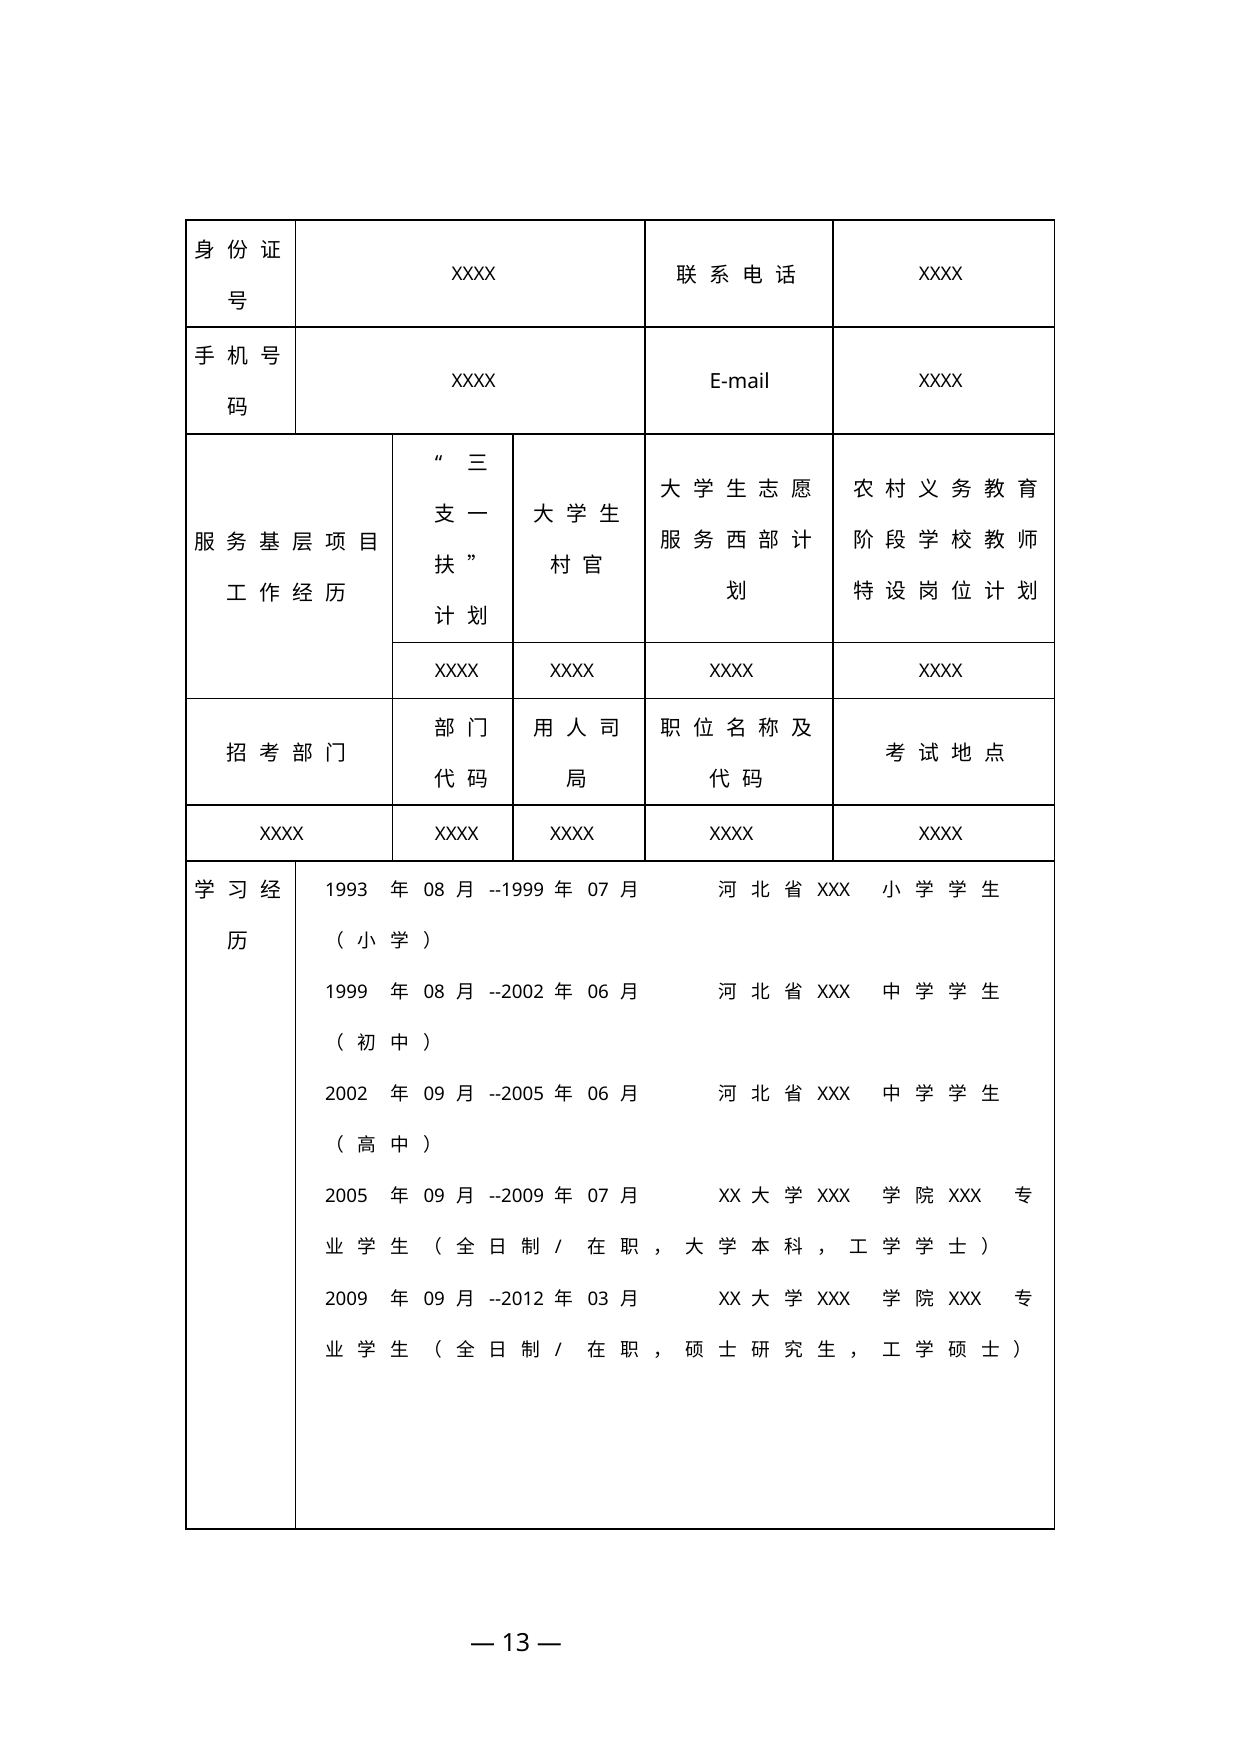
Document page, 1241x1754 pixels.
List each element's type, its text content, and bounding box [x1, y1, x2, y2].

table_cell “三支一扶”计划 [393, 435, 512, 642]
table_cell 考试地点 [834, 699, 1054, 804]
table_cell 部门代码 [393, 699, 512, 804]
table_cell 招考部门 [187, 699, 392, 804]
table_cell XXXX [834, 221, 1054, 326]
table_cell 服务基层项目 工作经历 [187, 435, 392, 697]
table_cell 农村义务教育阶段学校教师特设岗位计划 [834, 435, 1054, 642]
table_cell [296, 862, 1054, 1528]
table_cell XXXX [296, 328, 644, 433]
table_cell 用人司局 [514, 699, 644, 804]
table_cell XXXX [646, 806, 832, 860]
table_cell 联系电话 [646, 221, 832, 326]
table_cell XXXX [187, 806, 392, 860]
table_cell 大学生村官 [514, 435, 644, 642]
table_cell XXXX [514, 643, 644, 697]
table_cell XXXX [514, 806, 644, 860]
table_cell XXXX [393, 643, 512, 697]
table_cell XXXX [646, 643, 832, 697]
table_cell 手机号码 [187, 328, 295, 433]
table_cell 职位名称及代码 [646, 699, 832, 804]
table_cell XXXX [834, 328, 1054, 433]
table_cell XXXX [393, 806, 512, 860]
table_cell XXXX [834, 643, 1054, 697]
table_cell E-mail [646, 328, 832, 433]
table_cell 大学生志愿服务西部计划 [646, 435, 832, 642]
table_cell XXXX [834, 806, 1054, 860]
table_cell XXXX [296, 221, 644, 326]
table_cell 身份证号 [187, 221, 295, 326]
table_cell 学习经历 [187, 862, 295, 1528]
